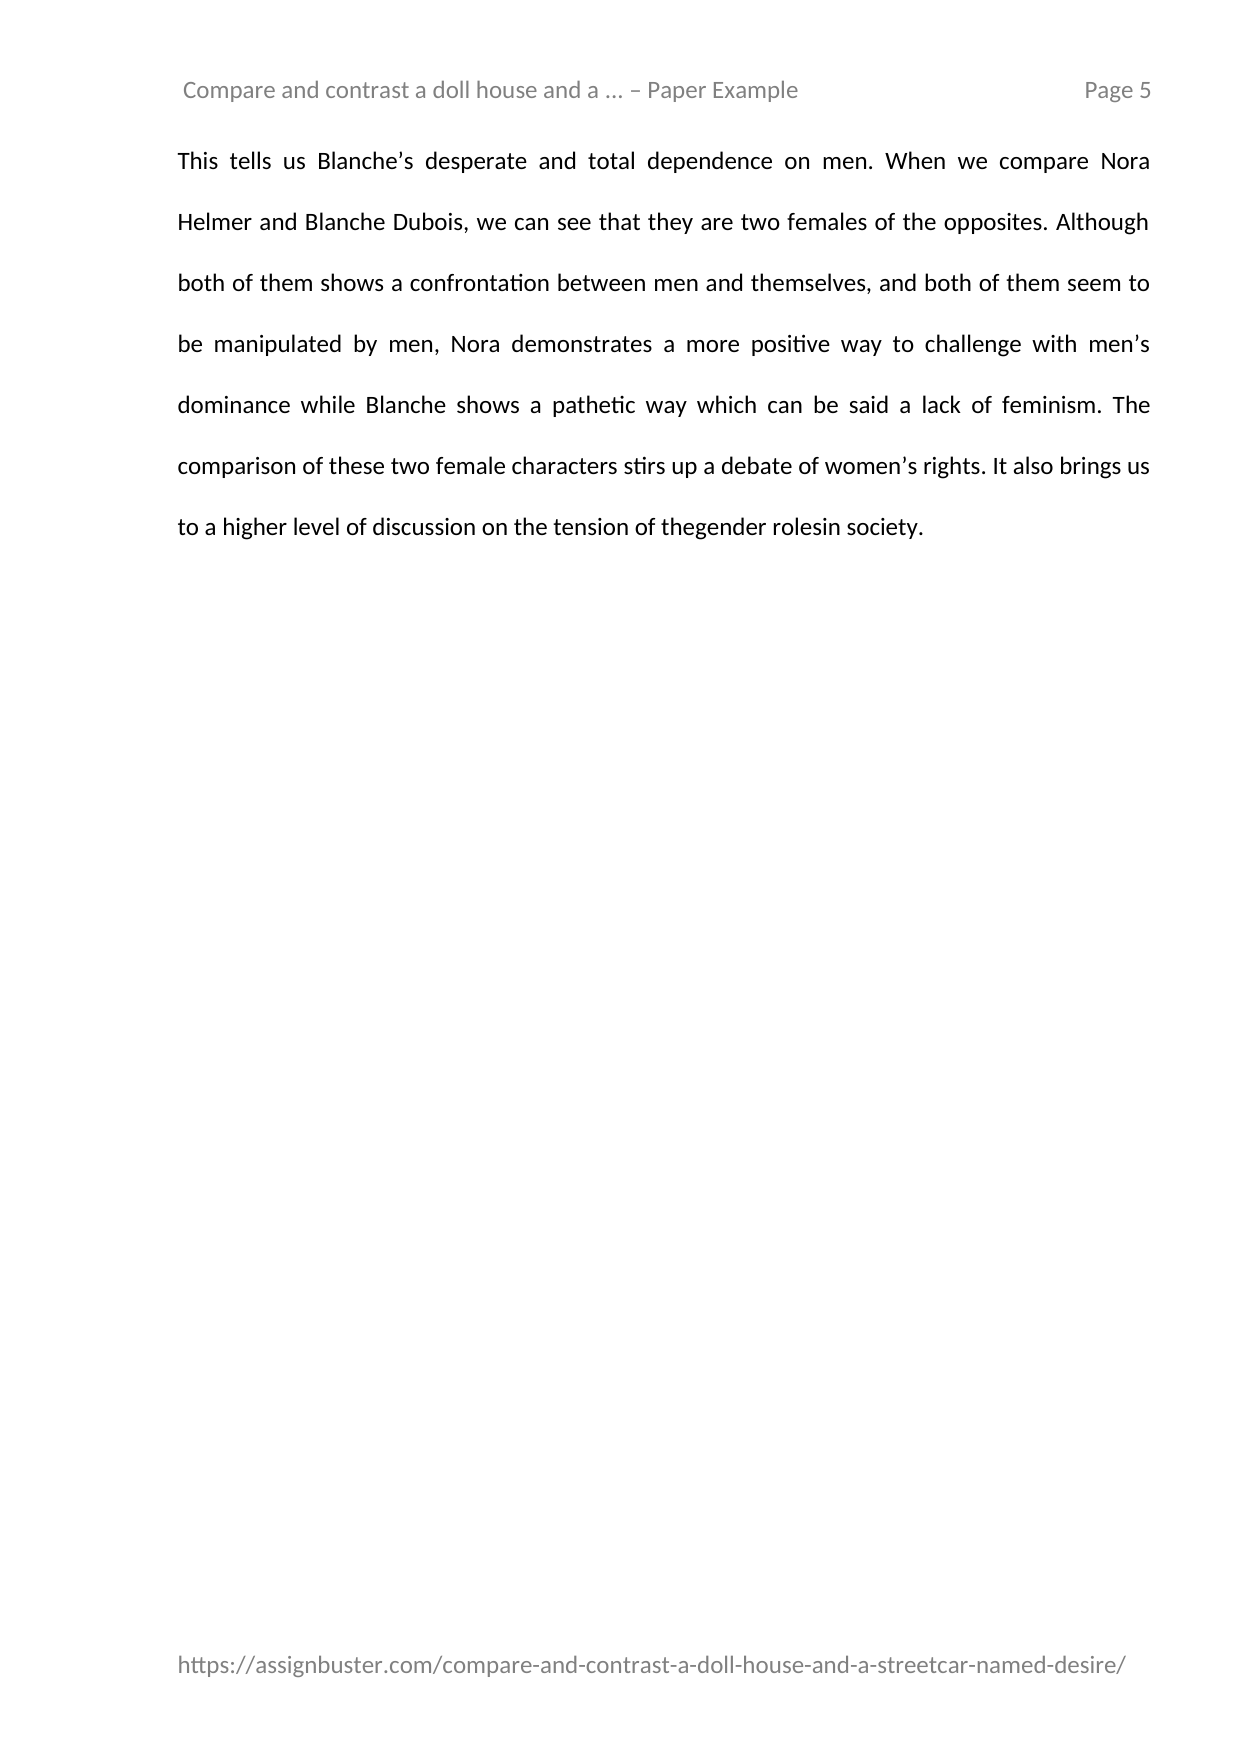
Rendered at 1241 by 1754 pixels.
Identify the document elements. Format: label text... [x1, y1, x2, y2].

text This tells us Blanche’s desperate and total dependence on men. When we compare Nora Helmer and Blanche Dubois, we can see that they are two females of the opposites. Although both of them shows a confrontation between men and themselves, and both of them seem to be manipulated by men, Nora demonstrates a more positive way to challenge with men’s dominance while Blanche shows a pathetic way which can be said a lack of feminism. The comparison of these two female characters stirs up a debate of women’s rights. It also brings us to a higher level of discussion on the tension of thegender rolesin society. [177, 145, 1152, 542]
